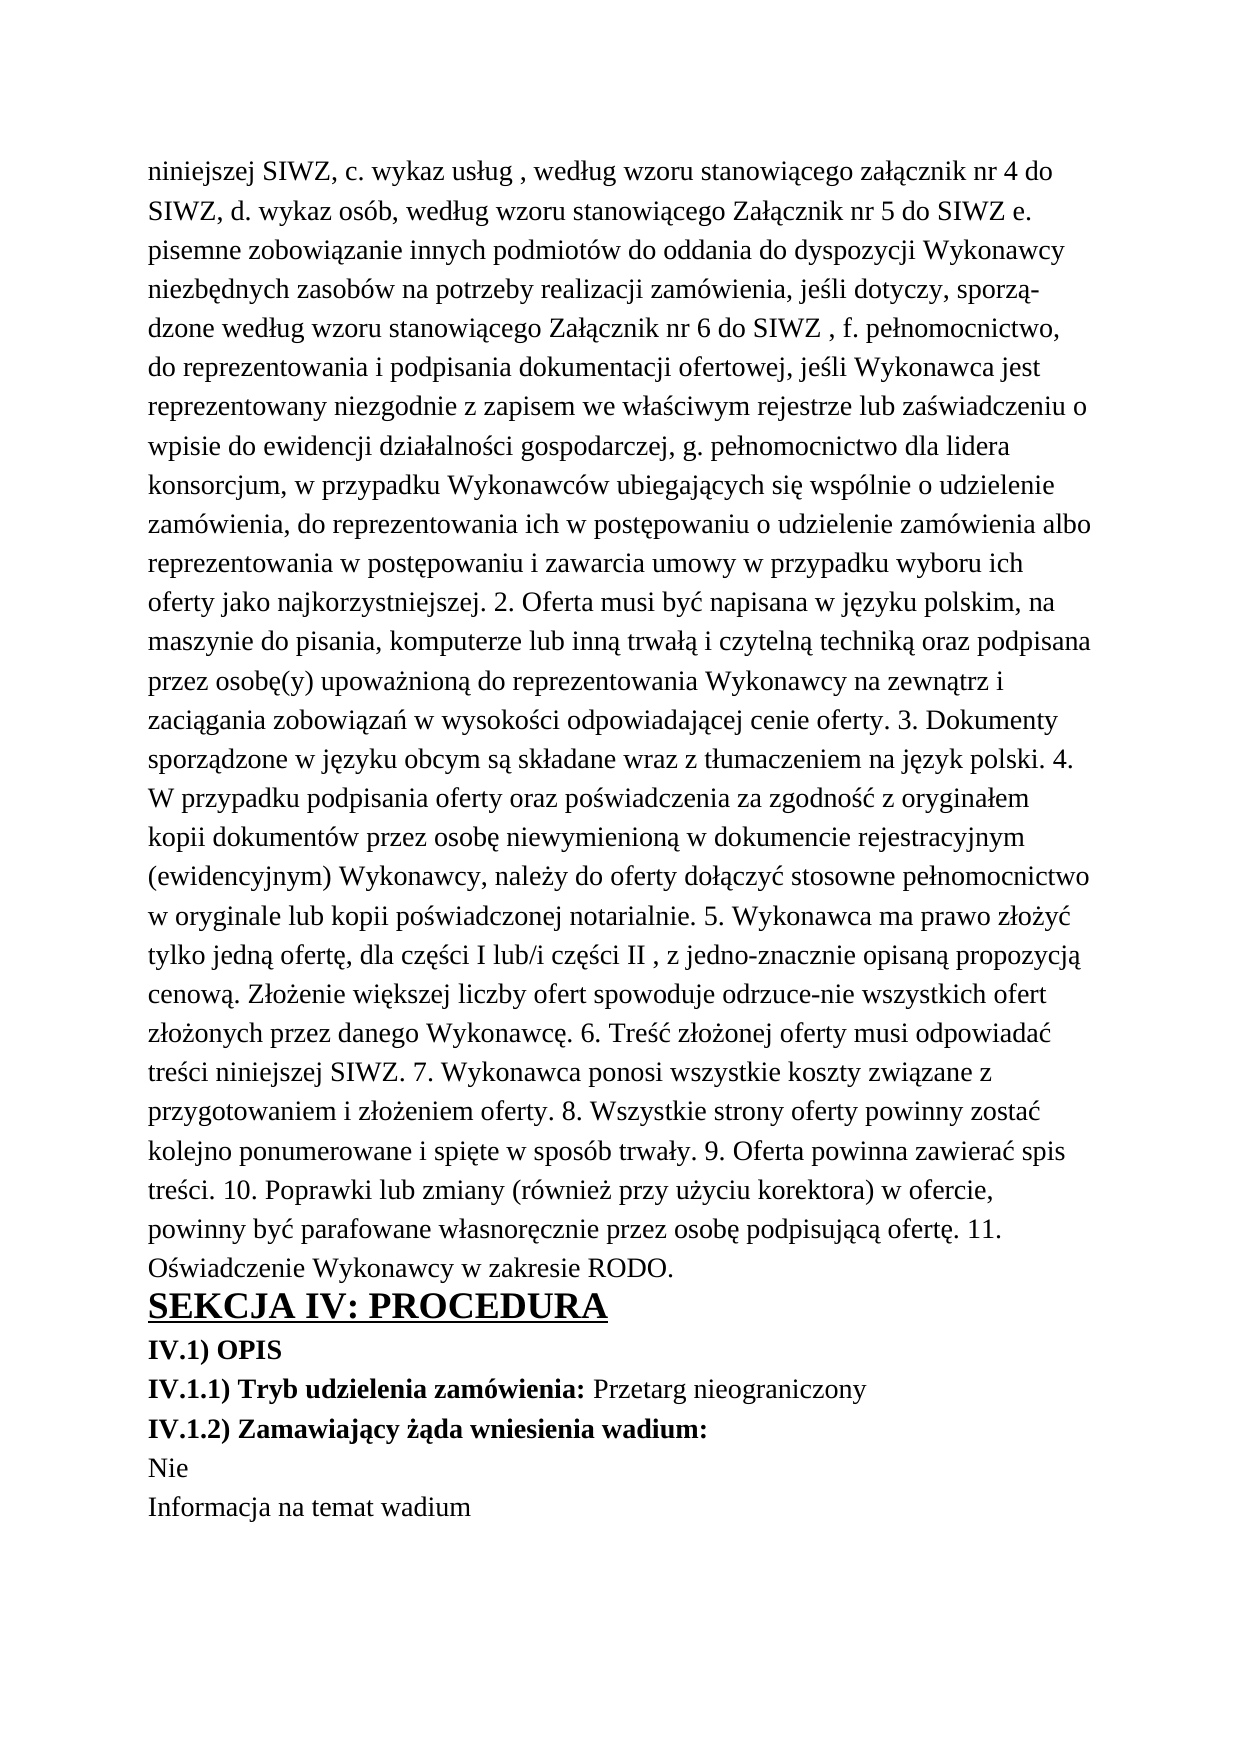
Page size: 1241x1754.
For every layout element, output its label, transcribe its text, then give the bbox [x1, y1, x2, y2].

text IV.1) OPIS IV.1.1) Tryb udzielenia zamówienia: Przetarg nieograniczony IV.1.2) Zamawiający żąda wniesienia wadium: [148, 1327, 1093, 1444]
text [148, 148, 1093, 1283]
text SEKCJA IV: PROCEDURA [148, 1283, 1093, 1327]
text Nie Informacja na temat wadium [148, 1444, 1093, 1562]
